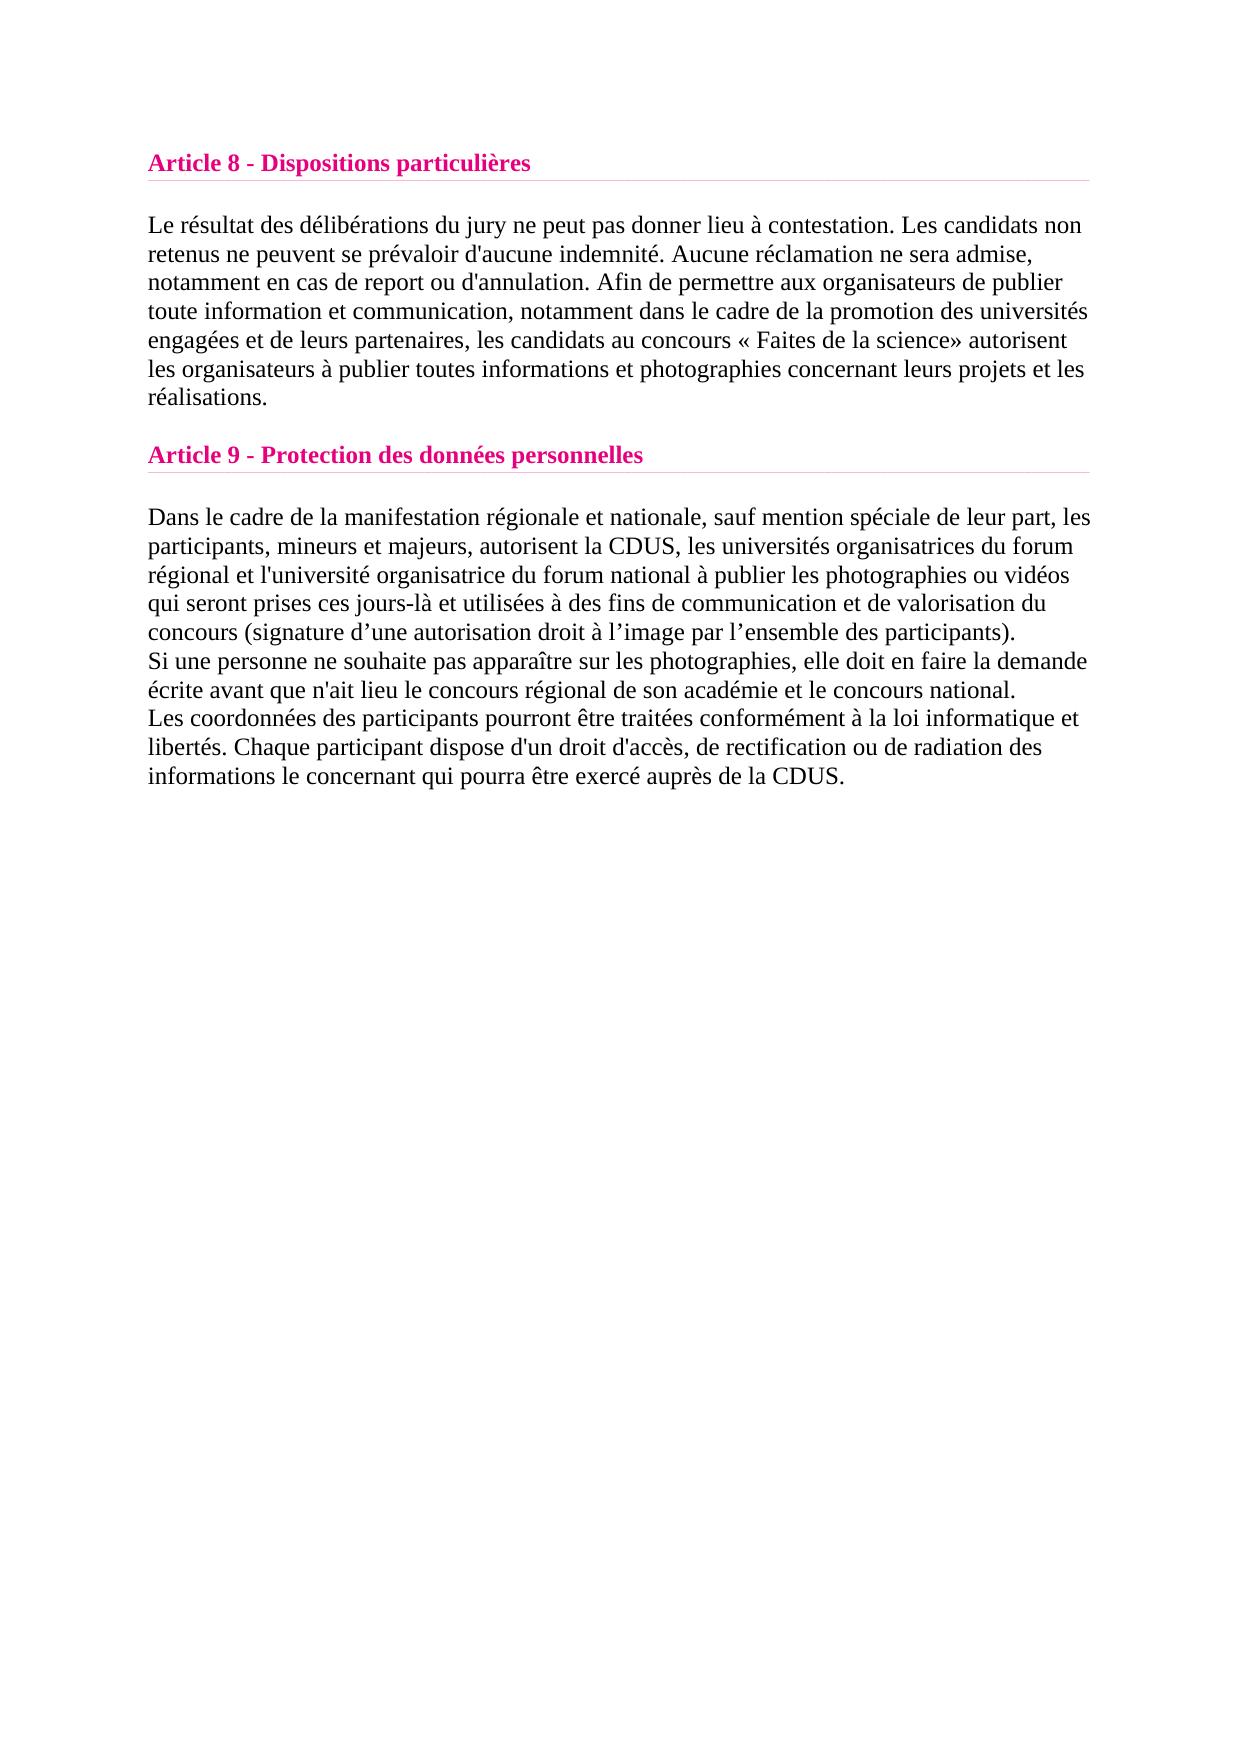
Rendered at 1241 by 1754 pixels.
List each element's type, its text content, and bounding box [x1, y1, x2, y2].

text Article 8 - Dispositions particulières ____________________________________________________________________________________________________________________________________________________________________________________________________________________________________________________________________________________________________________________________________________________________________________________________________________________________________________________________________ Le résultat des délibérations du jury ne peut pas donner lieu à contestation. Les candidats non retenus ne peuvent se prévaloir d'aucune indemnité. Aucune réclamation ne sera admise, notamment en cas de report ou d'annulation. Afin de permettre aux organisateurs de publier toute information et communication, notamment dans le cadre de la promotion des universités engagées et de leurs partenaires, les candidats au concours « Faites de la science» autorisent les organisateurs à publier toutes informations et photographies concernant leurs projets et les réalisations. Article 9 - Protection des données personnelles ____________________________________________________________________________________________________________________________________________________________________________________________________________________________________________________________________________________________________________________________________________________________________________________________________________________________________________________________________ Dans le cadre de la manifestation régionale et nationale, sauf mention spéciale de leur part, les participants, mineurs et majeurs, autorisent la CDUS, les universités organisatrices du forum régional et l'université organisatrice du forum national à publier les photographies ou vidéos qui seront prises ces jours-là et utilisées à des fins de communication et de valorisation du concours (signature d’une autorisation droit à l’image par l’ensemble des participants). Si une personne ne souhaite pas apparaître sur les photographies, elle doit en faire la demande écrite avant que n'ait lieu le concours régional de son académie et le concours national. Les coordonnées des participants pourront être traitées conformément à la loi informatique et libertés. Chaque participant dispose d'un droit d'accès, de rectification ou de radiation des informations le concernant qui pourra être exercé auprès de la CDUS. [148, 148, 1093, 790]
